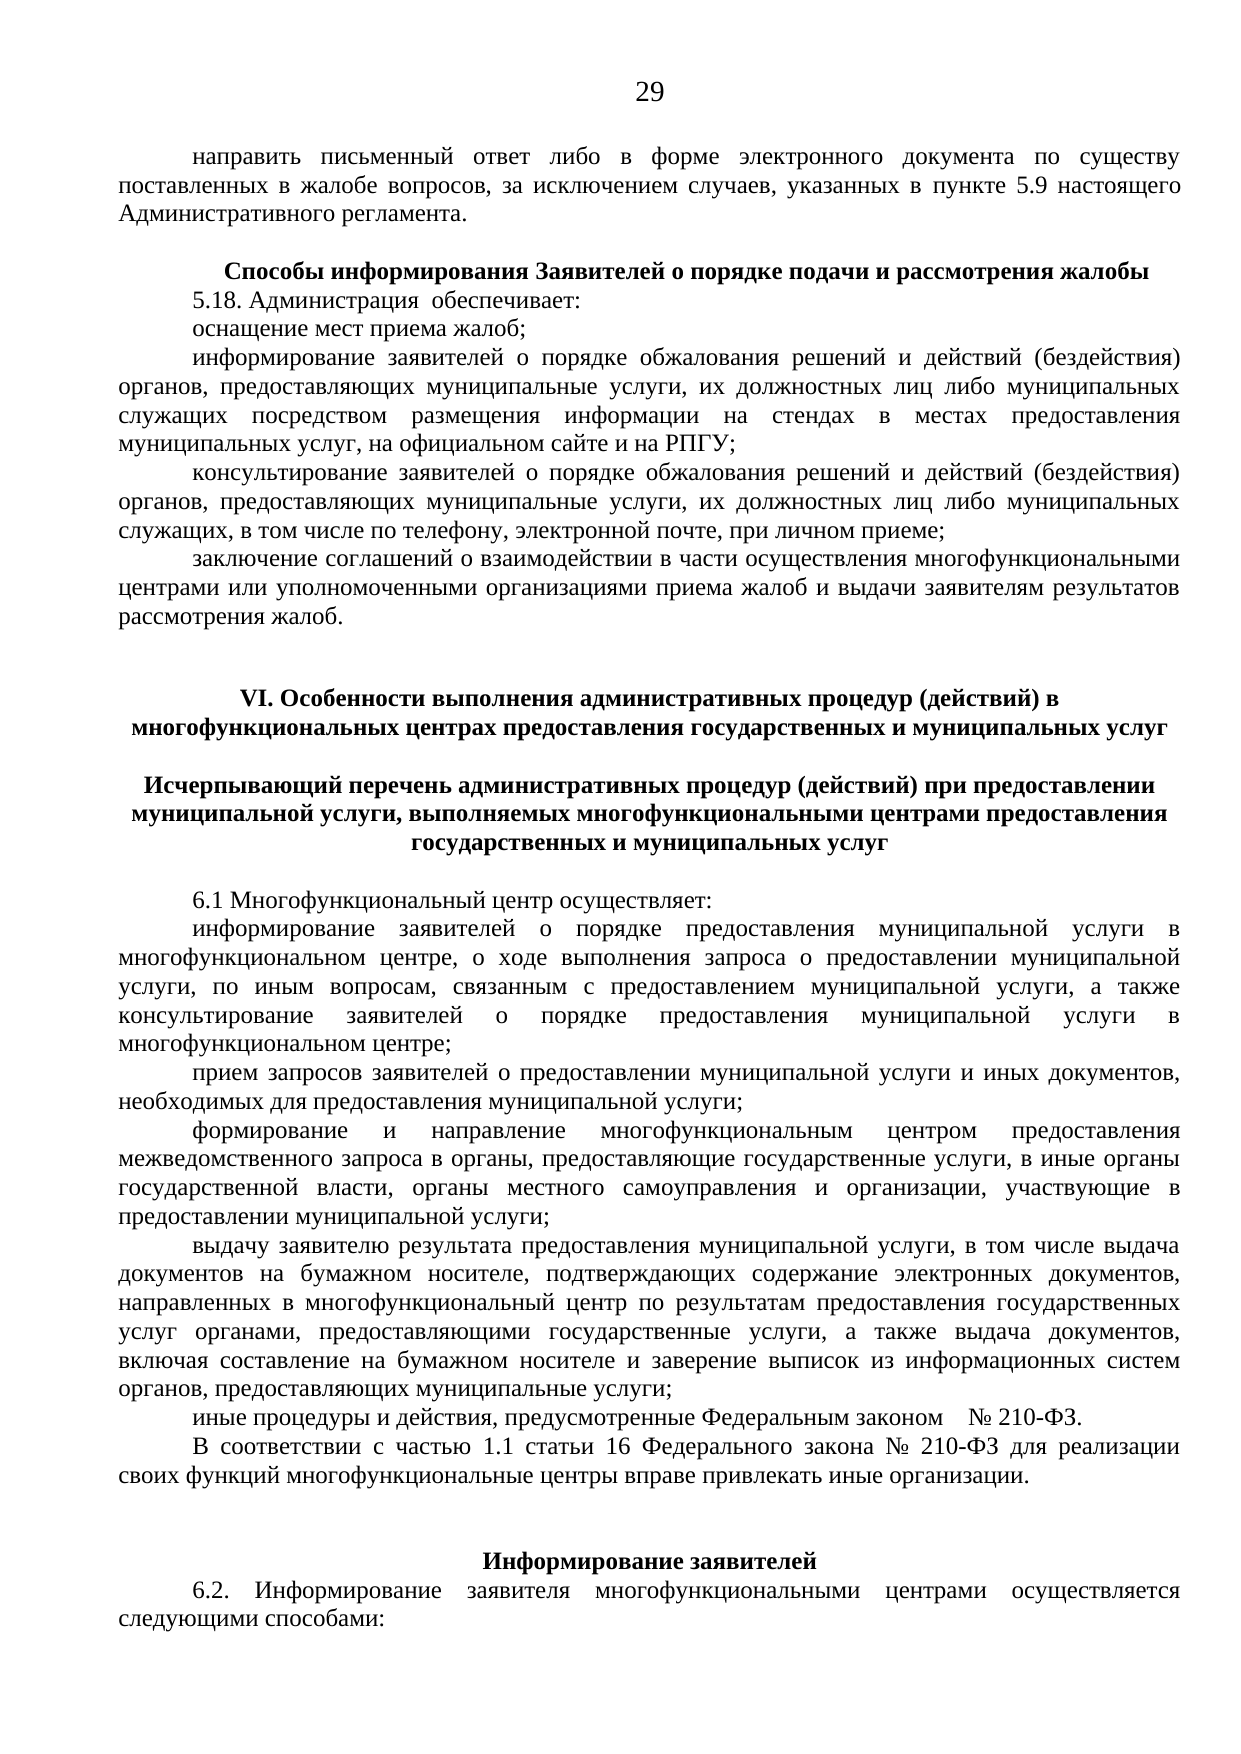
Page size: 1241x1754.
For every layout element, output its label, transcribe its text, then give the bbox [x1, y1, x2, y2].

text Информирование заявителей [118, 1546, 1181, 1575]
text иные процедуры и действия, предусмотренные Федеральным законом № 210-ФЗ. [118, 1402, 1181, 1431]
text VI. Особенности выполнения административных процедур (действий) в многофункциональных центрах предоставления государственных и муниципальных услуг [118, 683, 1181, 741]
text информирование заявителей о порядке предоставления муниципальной услуги в многофункциональном центре, о ходе выполнения запроса о предоставлении муниципальной услуги, по иным вопросам, связанным с предоставлением муниципальной услуги, а также консультирование заявителей о порядке предоставления муниципальной услуги в многофункциональном центре; [118, 913, 1181, 1057]
text информирование заявителей о порядке обжалования решений и действий (бездействия) органов, предоставляющих муниципальные услуги, их должностных лиц либо муниципальных служащих посредством размещения информации на стендах в местах предоставления муниципальных услуг, на официальном сайте и на РПГУ; [118, 342, 1181, 457]
text Исчерпывающий перечень административных процедур (действий) при предоставлении муниципальной услуги, выполняемых многофункциональными центрами предоставления государственных и муниципальных услуг [118, 770, 1181, 856]
text консультирование заявителей о порядке обжалования решений и действий (бездействия) органов, предоставляющих муниципальные услуги, их должностных лиц либо муниципальных служащих, в том числе по телефону, электронной почте, при личном приеме; [118, 457, 1181, 543]
text 6.1 Многофункциональный центр осуществляет: [118, 885, 1181, 913]
text формирование и направление многофункциональным центром предоставления межведомственного запроса в органы, предоставляющие государственные услуги, в иные органы государственной власти, органы местного самоуправления и организации, участвующие в предоставлении муниципальной услуги; [118, 1115, 1181, 1230]
text заключение соглашений о взаимодействии в части осуществления многофункциональными центрами или уполномоченными организациями приема жалоб и выдачи заявителям результатов рассмотрения жалоб. [118, 543, 1181, 630]
text 6.2. Информирование заявителя многофункциональными центрами осуществляется следующими способами: [118, 1575, 1181, 1632]
text Способы информирования Заявителей о порядке подачи и рассмотрения жалобы [118, 256, 1181, 285]
text выдачу заявителю результата предоставления муниципальной услуги, в том числе выдача документов на бумажном носителе, подтверждающих содержание электронных документов, направленных в многофункциональный центр по результатам предоставления государственных услуг органами, предоставляющими государственные услуги, а также выдача документов, включая составление на бумажном носителе и заверение выписок из информационных систем органов, предоставляющих муниципальные услуги; [118, 1230, 1181, 1402]
text прием запросов заявителей о предоставлении муниципальной услуги и иных документов, необходимых для предоставления муниципальной услуги; [118, 1057, 1181, 1115]
text направить письменный ответ либо в форме электронного документа по существу поставленных в жалобе вопросов, за исключением случаев, указанных в пункте 5.9 настоящего Административного регламента. [118, 141, 1181, 227]
text 5.18. Администрация обеспечивает: [118, 285, 1181, 313]
text оснащение мест приема жалоб; [118, 313, 1181, 342]
text В соответствии с частью 1.1 статьи 16 Федерального закона № 210-ФЗ для реализации своих функций многофункциональные центры вправе привлекать иные организации. [118, 1431, 1181, 1488]
